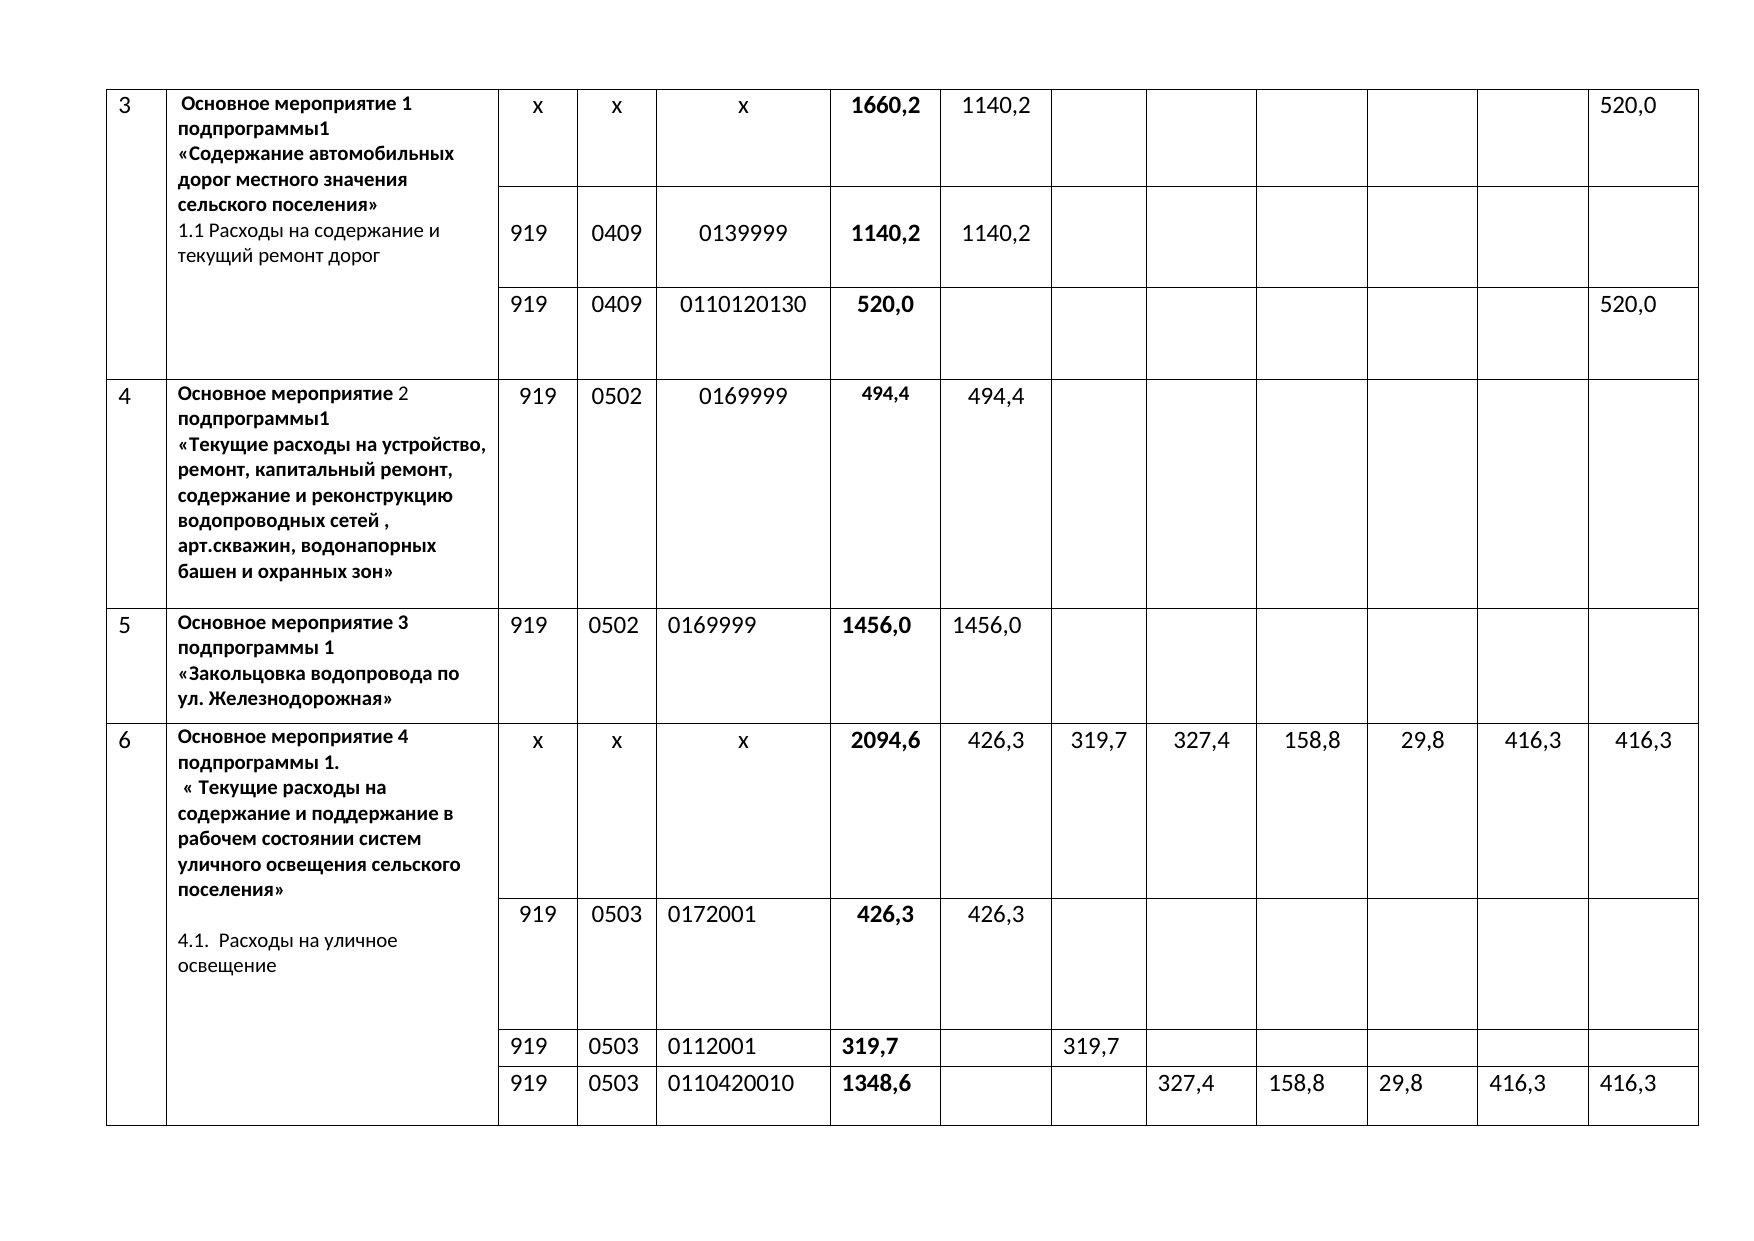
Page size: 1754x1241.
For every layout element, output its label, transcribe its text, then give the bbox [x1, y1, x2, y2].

table_cell [1478, 1030, 1588, 1066]
table_cell [1052, 380, 1146, 608]
table_cell [1052, 90, 1146, 186]
table_cell 919 [499, 1030, 577, 1066]
table_cell 4 [107, 380, 166, 608]
table_cell 0169999 [657, 609, 830, 723]
table_cell 0169999 [657, 380, 830, 608]
table_cell 0110120130 [657, 288, 830, 379]
table_cell 426,3 [941, 724, 1051, 898]
table_cell [1478, 187, 1588, 287]
table_cell [941, 288, 1051, 379]
table_cell 0172001 [657, 899, 830, 1029]
table_cell 2094,6 [831, 724, 940, 898]
table_cell 919 [499, 899, 577, 1029]
table_cell [1257, 90, 1367, 186]
table_cell [1368, 90, 1477, 186]
table_cell 6 [107, 724, 166, 1125]
table_cell [1147, 899, 1256, 1029]
table_cell 1456,0 [941, 609, 1051, 723]
table_cell [1052, 899, 1146, 1029]
table_cell Основное мероприятие 3 подпрограммы 1 «Закольцовка водопровода по ул. Железнодорожная» [167, 609, 498, 723]
table_cell 919 [499, 187, 577, 287]
table_cell 0409 [578, 187, 656, 287]
table_cell [1478, 380, 1588, 608]
table_cell 1140,2 [831, 187, 940, 287]
table_cell 319,7 [831, 1030, 940, 1066]
table_cell Основное мероприятие 1 подпрограммы1 «Содержание автомобильных дорог местного значения сельского поселения» 1.1 Расходы на содержание и текущий ремонт дорог [167, 90, 498, 379]
table_cell 319,7 [1052, 724, 1146, 898]
table_cell х [578, 90, 656, 186]
table_cell [1478, 288, 1588, 379]
table_cell 1140,2 [941, 187, 1051, 287]
table_cell 520,0 [1589, 90, 1698, 186]
table_cell 0503 [578, 1030, 656, 1066]
table_cell [1368, 187, 1477, 287]
table_cell 3 [107, 90, 166, 379]
table_cell 416,3 [1589, 724, 1698, 898]
table_cell х [499, 724, 577, 898]
table_cell [1257, 288, 1367, 379]
table_cell 158,8 [1257, 1067, 1367, 1125]
table_cell 0409 [578, 288, 656, 379]
table_cell [1589, 380, 1698, 608]
table_cell [941, 1067, 1051, 1125]
table_cell х [499, 90, 577, 186]
table_cell 5 [107, 609, 166, 723]
table_cell 520,0 [831, 288, 940, 379]
table_cell 426,3 [831, 899, 940, 1029]
table_cell 416,3 [1478, 724, 1588, 898]
table_cell [1368, 380, 1477, 608]
table_cell х [657, 90, 830, 186]
table_cell [941, 1030, 1051, 1066]
table_cell [1257, 380, 1367, 608]
table_cell [1147, 288, 1256, 379]
table_cell [1368, 288, 1477, 379]
table_cell 919 [499, 380, 577, 608]
table_cell [1257, 609, 1367, 723]
table_cell [1257, 1030, 1367, 1066]
table_cell [1257, 899, 1367, 1029]
table_cell [1478, 899, 1588, 1029]
table_cell 1660,2 [831, 90, 940, 186]
table_cell [1478, 90, 1588, 186]
table_cell 0503 [578, 899, 656, 1029]
table_cell 158,8 [1257, 724, 1367, 898]
table_cell 0112001 [657, 1030, 830, 1066]
table_cell 919 [499, 288, 577, 379]
table_cell 1140,2 [941, 90, 1051, 186]
table_cell Основное мероприятие 4 подпрограммы 1. « Текущие расходы на содержание и поддержание в рабочем состоянии систем уличного освещения сельского поселения» 4.1. Расходы на уличное освещение [167, 724, 498, 1125]
table_cell 494,4 [831, 380, 940, 608]
table_cell 919 [499, 609, 577, 723]
table_cell [1147, 380, 1256, 608]
table_cell [1589, 1030, 1698, 1066]
table_cell х [657, 724, 830, 898]
table_cell 29,8 [1368, 724, 1477, 898]
table_cell [1589, 899, 1698, 1029]
table_cell 327,4 [1147, 724, 1256, 898]
table_cell [1368, 1030, 1477, 1066]
table_cell 1456,0 [831, 609, 940, 723]
table_cell [1257, 187, 1367, 287]
table_cell [1478, 609, 1588, 723]
table_cell 29,8 [1368, 1067, 1477, 1125]
table_cell 0502 [578, 380, 656, 608]
table_cell [1589, 187, 1698, 287]
table_cell [1052, 609, 1146, 723]
table_cell [1052, 1067, 1146, 1125]
table_cell [1589, 609, 1698, 723]
table_cell 0502 [578, 609, 656, 723]
table_cell [1147, 187, 1256, 287]
table_cell 919 [499, 1067, 577, 1125]
table_cell [1147, 1030, 1256, 1066]
table_cell [1368, 899, 1477, 1029]
table_cell 0110420010 [657, 1067, 830, 1125]
table_cell [1052, 187, 1146, 287]
table_cell 1348,6 [831, 1067, 940, 1125]
table_cell 416,3 [1589, 1067, 1698, 1125]
table_cell 426,3 [941, 899, 1051, 1029]
table_cell [1368, 609, 1477, 723]
table_cell х [578, 724, 656, 898]
table_cell 0503 [578, 1067, 656, 1125]
table_cell 319,7 [1052, 1030, 1146, 1066]
table_cell 520,0 [1589, 288, 1698, 379]
table_cell 327,4 [1147, 1067, 1256, 1125]
table_cell 0139999 [657, 187, 830, 287]
table_cell Основное мероприятие 2 подпрограммы1 «Текущие расходы на устройство, ремонт, капитальный ремонт, содержание и реконструкцию водопроводных сетей , арт.скважин, водонапорных башен и охранных зон» [167, 380, 498, 608]
table_cell [1052, 288, 1146, 379]
table_cell 494,4 [941, 380, 1051, 608]
table_cell 416,3 [1478, 1067, 1588, 1125]
table_cell [1147, 90, 1256, 186]
table_cell [1147, 609, 1256, 723]
